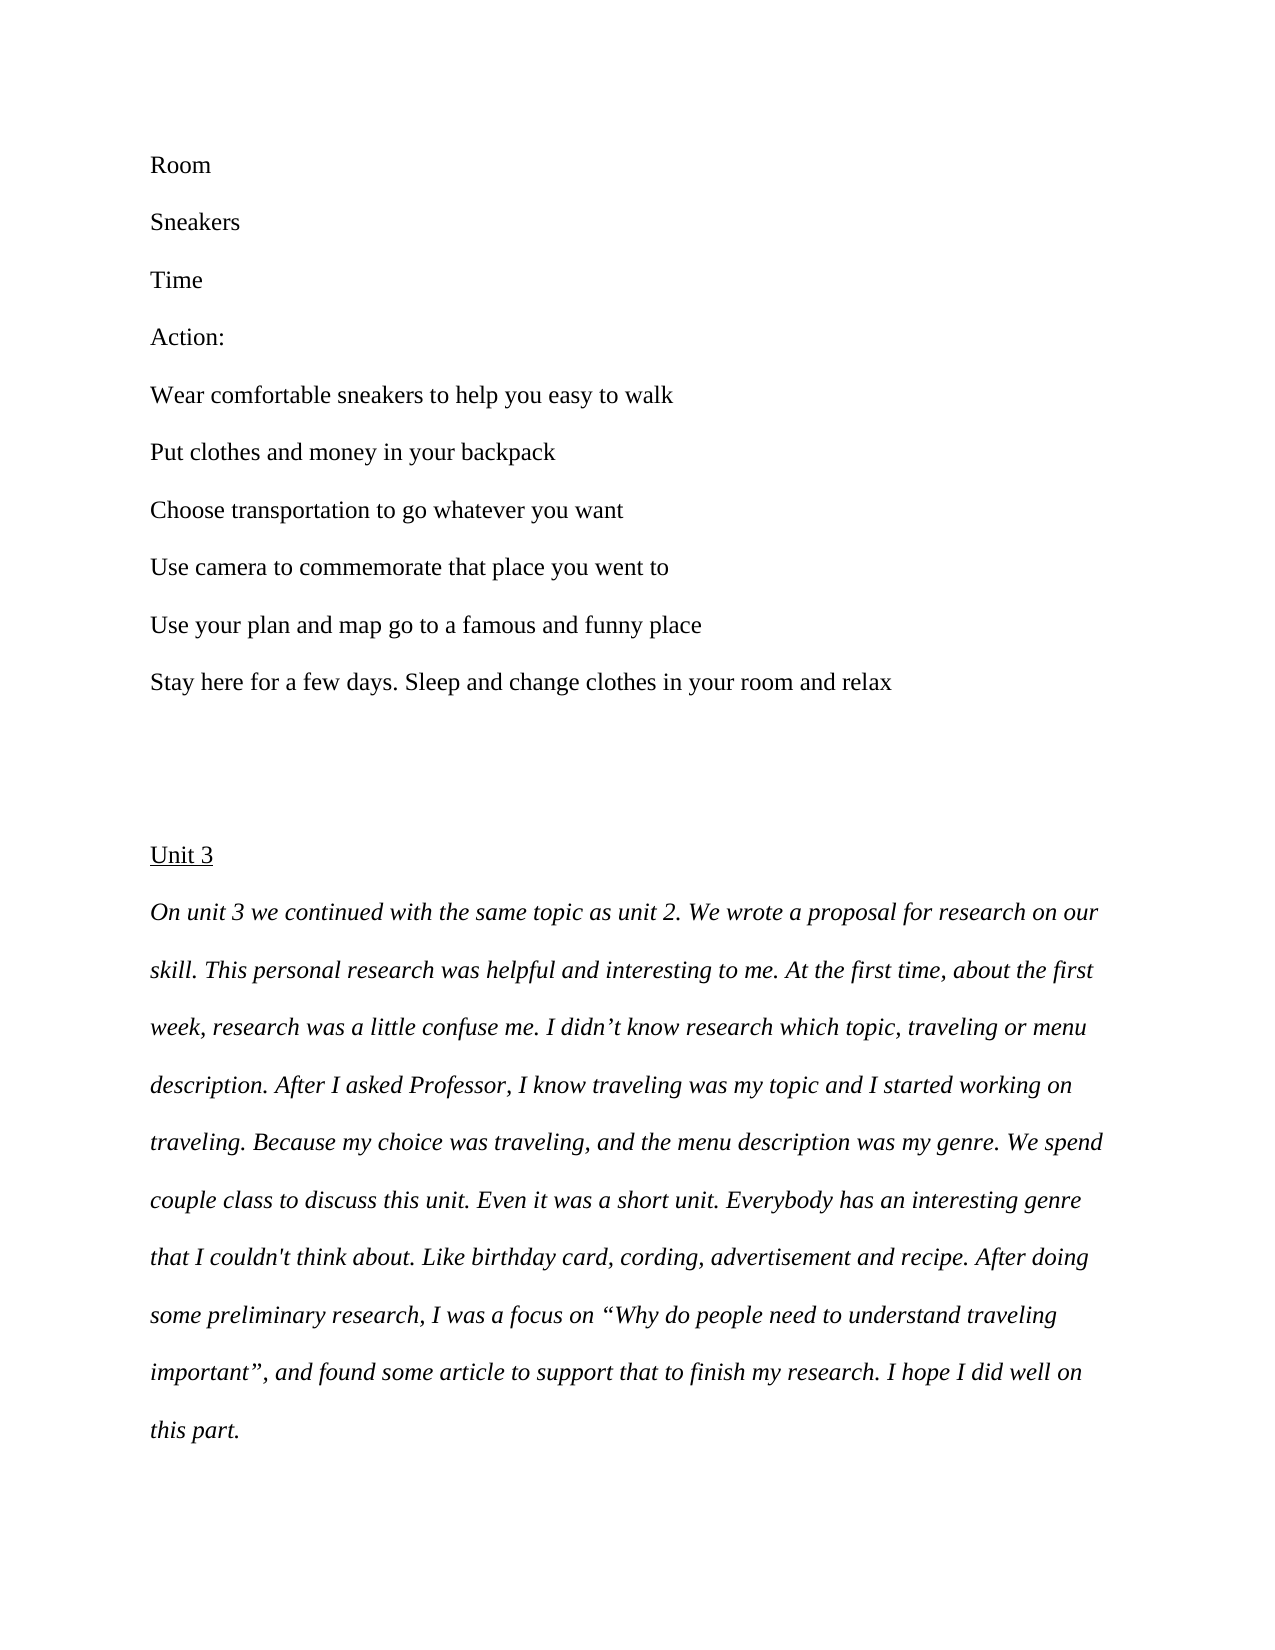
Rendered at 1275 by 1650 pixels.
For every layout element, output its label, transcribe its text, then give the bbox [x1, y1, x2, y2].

text Action: [150, 322, 1125, 351]
text Put clothes and money in your backpack [150, 437, 1125, 466]
text Time [150, 265, 1125, 294]
text Unit 3 [150, 840, 1125, 869]
text Use your plan and map go to a famous and funny place [150, 610, 1125, 639]
text Stay here for a few days. Sleep and change clothes in your room and relax [150, 667, 1125, 696]
text Sneakers [150, 207, 1125, 236]
text Use camera to commemorate that place you went to [150, 552, 1125, 581]
text Room [150, 150, 1125, 179]
text On unit 3 we continued with the same topic as unit 2. We wrote a proposal for research on our skill. This personal research was helpful and interesting to me. At the first time, about the first week, research was a little confuse me. I didn’t know research which topic, traveling or menu description. After I asked Professor, I know traveling was my topic and I started working on traveling. Because my choice was traveling, and the menu description was my genre. We spend couple class to discuss this unit. Even it was a short unit. Everybody has an interesting genre that I couldn't think about. Like birthday card, cording, advertisement and recipe. After doing some preliminary research, I was a focus on “Why do people need to understand traveling important”, and found some article to support that to finish my research. I hope I did well on this part. [150, 897, 1125, 1444]
text Choose transportation to go whatever you want [150, 495, 1125, 524]
text Wear comfortable sneakers to help you easy to walk [150, 380, 1125, 409]
